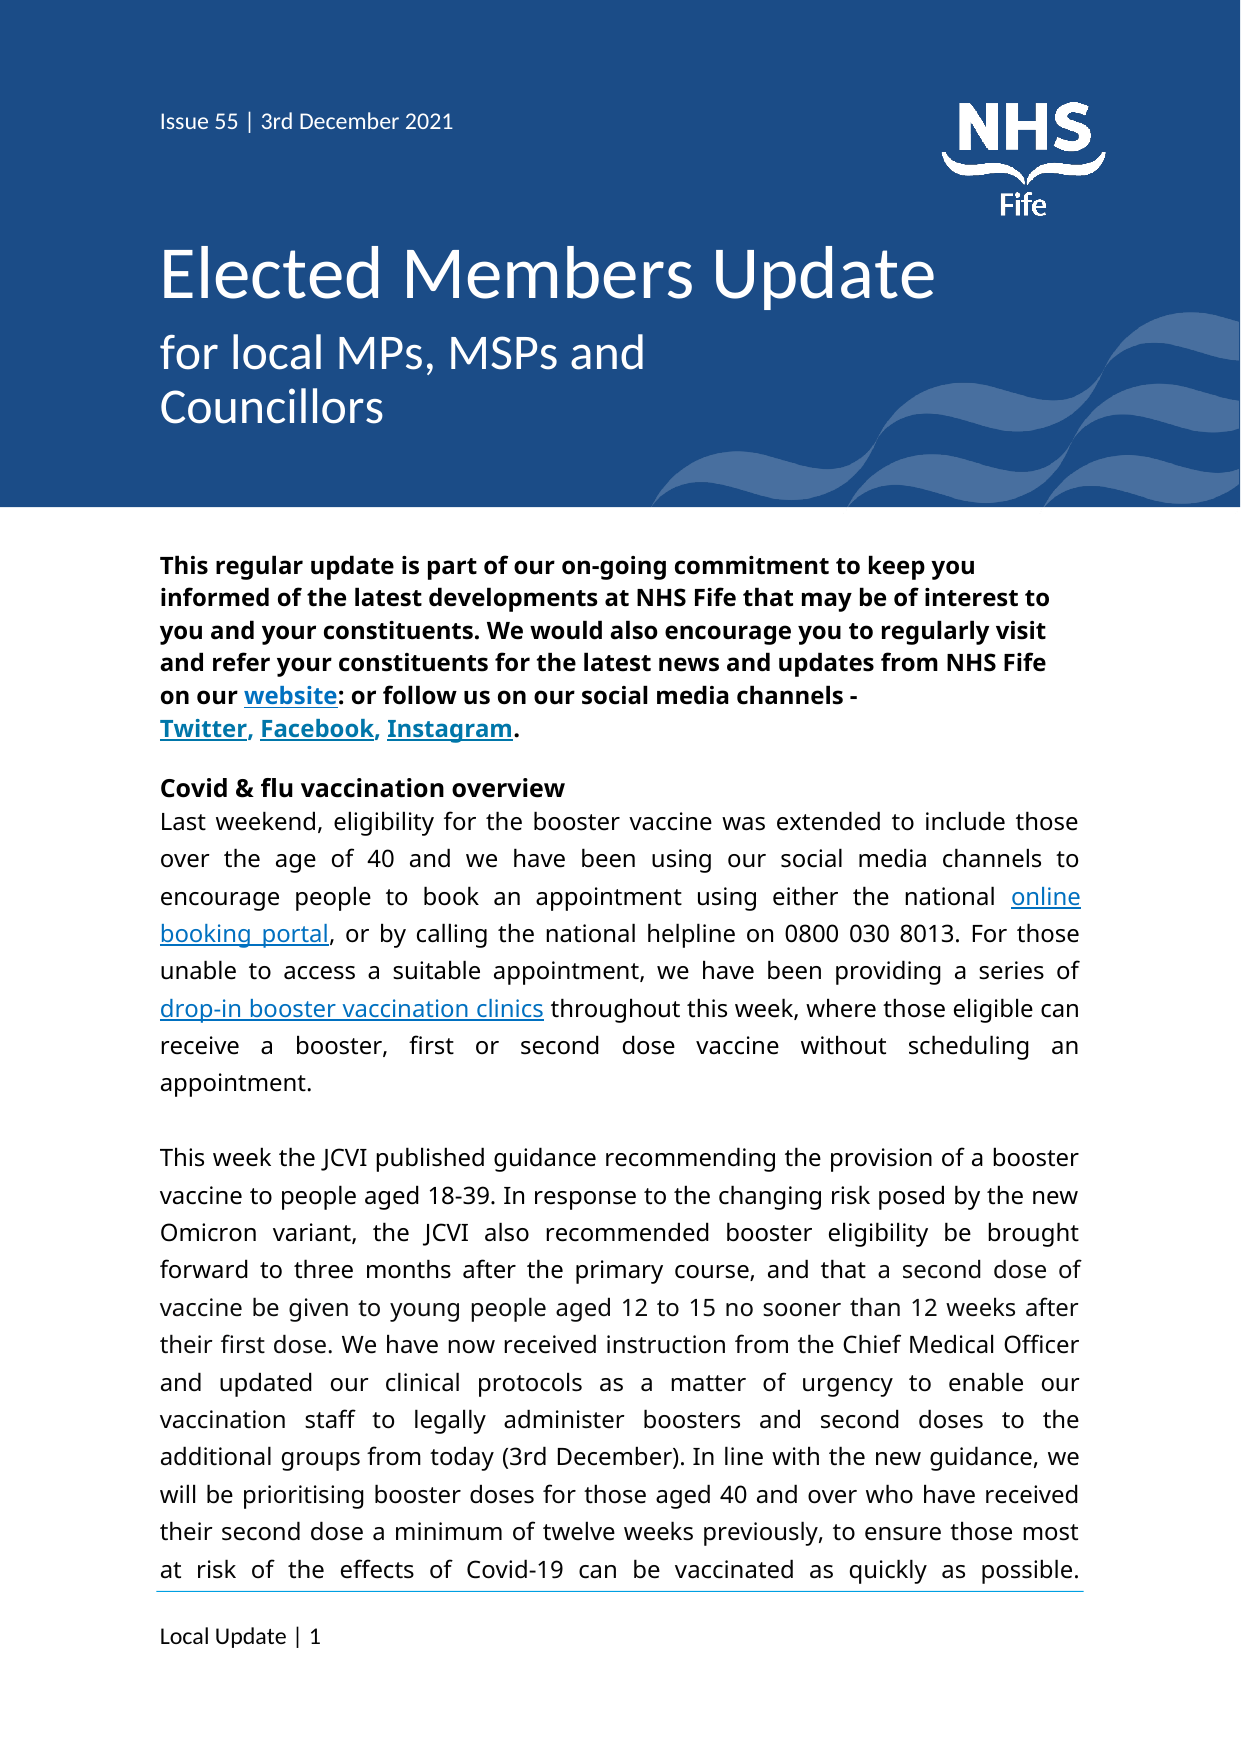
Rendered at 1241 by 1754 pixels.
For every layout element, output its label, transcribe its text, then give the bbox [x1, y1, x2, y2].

text Covid & flu vaccination overview [159, 770, 1081, 804]
text Issue 55 | 3rd December 2021 [159, 106, 941, 136]
text Last weekend, eligibility for the booster vaccine was extended to include those over the age of 40 and we have been using our social media channels to encourage people to book an appointment using either the national online booking portal, or by calling the national helpline on 0800 030 8013. For those unable to access a suitable appointment, we have been providing a series of drop-in booster vaccination clinics throughout this week, where those eligible can receive a booster, first or second dose vaccine without scheduling an appointment. [159, 804, 1081, 1099]
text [159, 1304, 1081, 1585]
picture [941, 102, 1106, 216]
title for local MPs, MSPs and Councillors [159, 326, 620, 436]
text This regular update is part of our on-going commitment to keep you informed of the latest developments at NHS Fife that may be of interest to you and your constituents. We would also encourage you to regularly visit and refer your constituents for the latest news and updates from NHS Fife on our website: or follow us on our social media channels -Twitter, Facebook, Instagram. [159, 548, 1081, 744]
picture [620, 276, 1239, 514]
title Elected Members Update [159, 240, 1081, 313]
